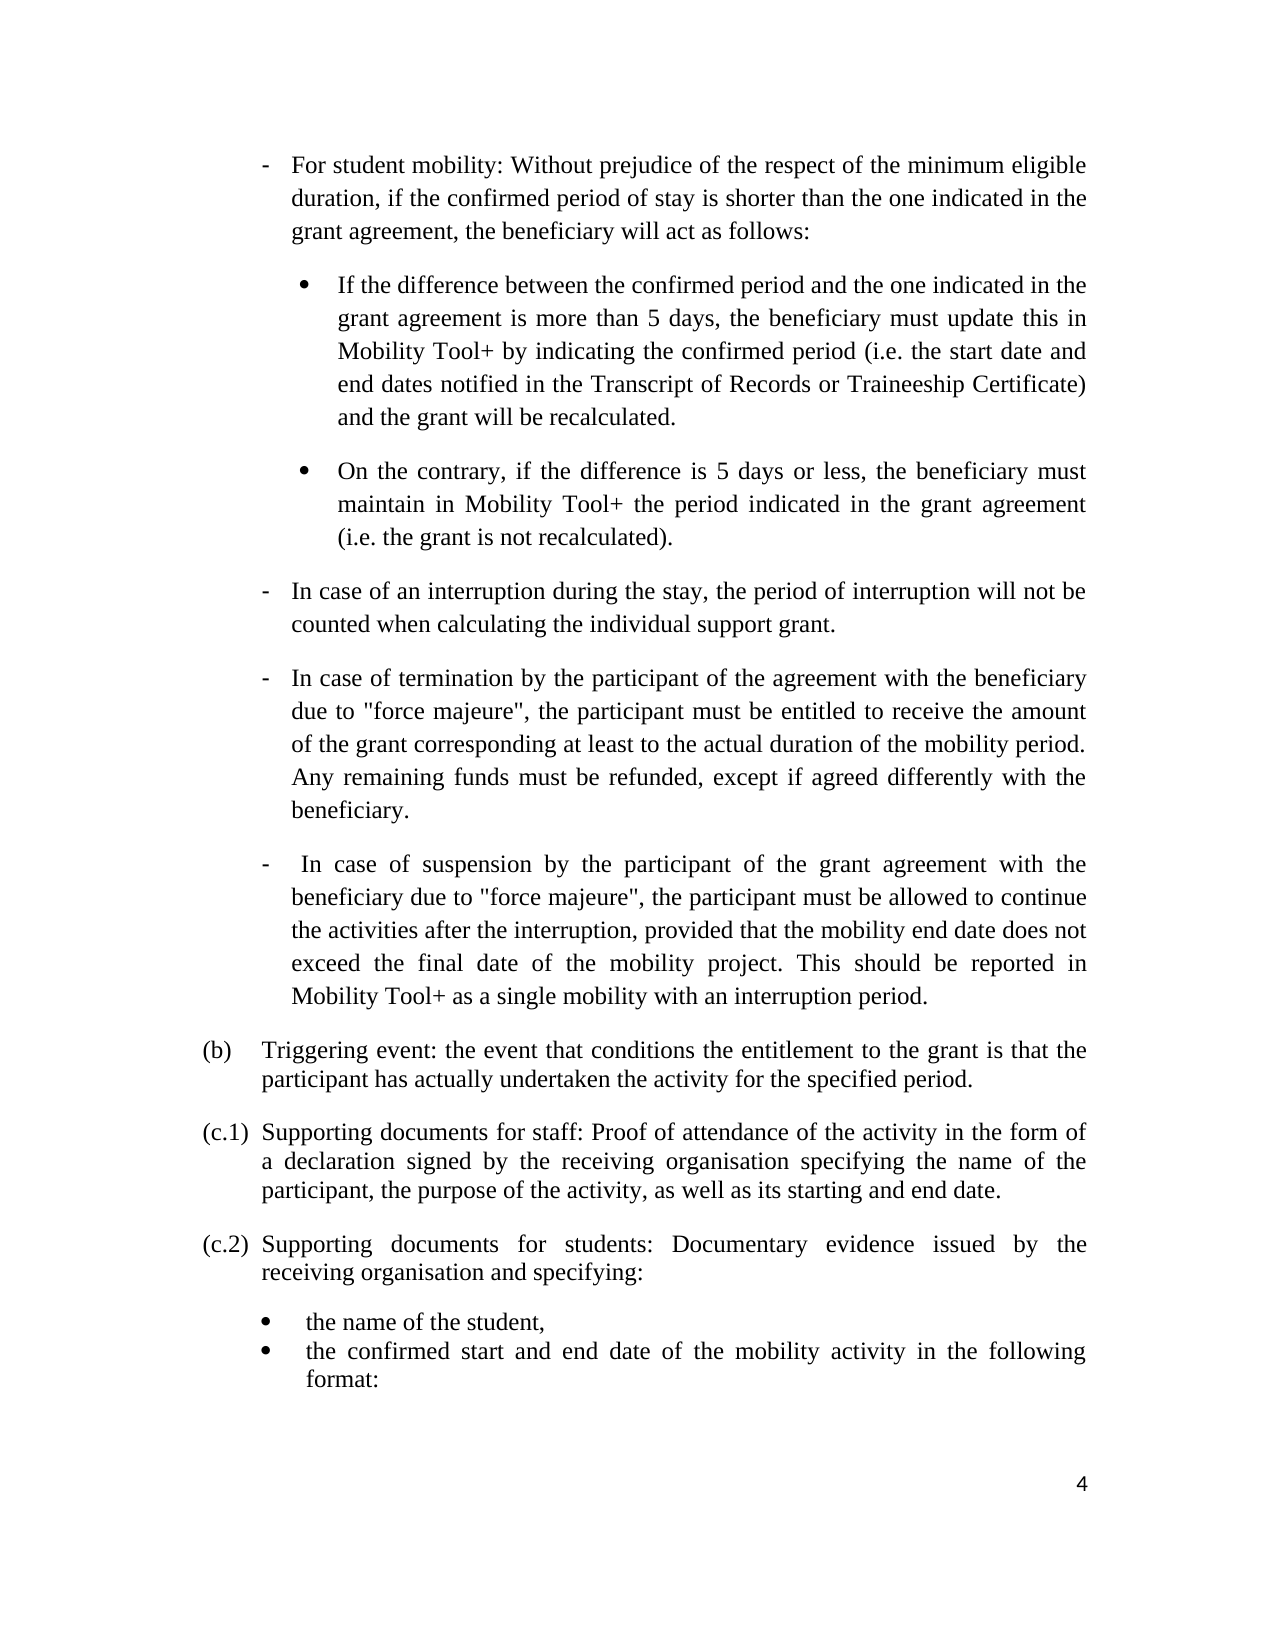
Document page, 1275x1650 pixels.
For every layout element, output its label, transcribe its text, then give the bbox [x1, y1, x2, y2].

list For student mobility: Without prejudice of the respect of the minimum eligible duration, if the confirmed period of stay is shorter than the one indicated in the grant agreement, the beneficiary will act as follows: [261, 150, 1087, 245]
list In case of suspension by the participant of the grant agreement with the beneficiary due to "force majeure", the participant must be allowed to continue the activities after the interruption, provided that the mobility end date does not exceed the final date of the mobility project. This should be reported in Mobility Tool+ as a single mobility with an interruption period. [261, 849, 1087, 1010]
text (c.1) Supporting documents for staff: Proof of attendance of the activity in the form of a declaration signed by the receiving organisation specifying the name of the participant, the purpose of the activity, as well as its starting and end date. [202, 1117, 1087, 1204]
list In case of an interruption during the stay, the period of interruption will not be counted when calculating the individual support grant. [261, 576, 1087, 638]
text (c.2) Supporting documents for students: Documentary evidence issued by the receiving organisation and specifying: [202, 1229, 1087, 1286]
list In case of termination by the participant of the agreement with the beneficiary due to "force majeure", the participant must be entitled to receive the amount of the grant corresponding at least to the actual duration of the mobility period. Any remaining funds must be refunded, except if agreed differently with the beneficiary. [261, 663, 1087, 824]
list the confirmed start and end date of the mobility activity in the following format: [261, 1336, 1087, 1393]
text (b) Triggering event: the event that conditions the entitlement to the grant is that the participant has actually undertaken the activity for the specified period. [202, 1035, 1087, 1092]
list the name of the student, [261, 1307, 1087, 1336]
list On the contrary, if the difference is 5 days or less, the beneficiary must maintain in Mobility Tool+ the period indicated in the grant agreement (i.e. the grant is not recalculated). [300, 456, 1087, 551]
list If the difference between the confirmed period and the one indicated in the grant agreement is more than 5 days, the beneficiary must update this in Mobility Tool+ by indicating the confirmed period (i.e. the start date and end dates notified in the Transcript of Records or Traineeship Certificate) and the grant will be recalculated. [300, 270, 1087, 431]
